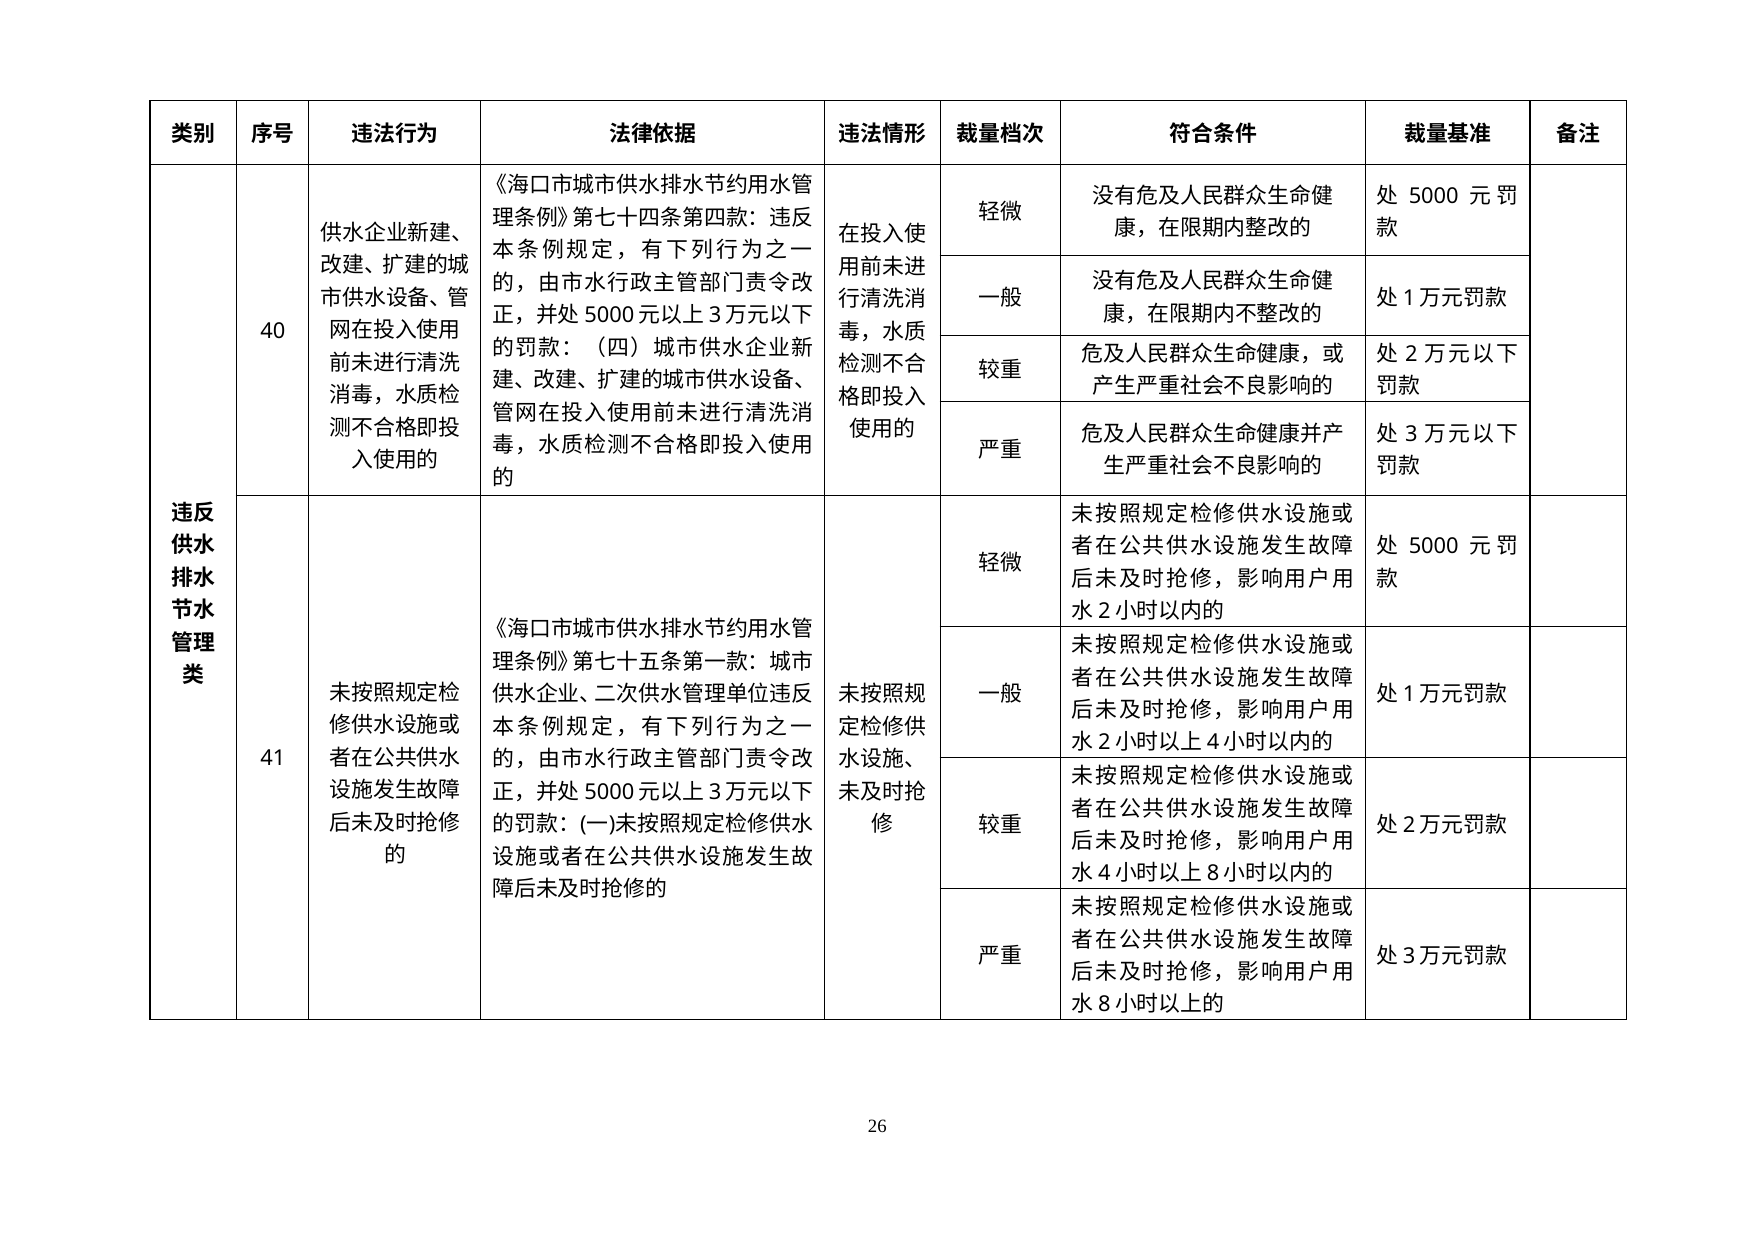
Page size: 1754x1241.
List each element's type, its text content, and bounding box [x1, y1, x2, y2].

table_cell 在投入使用前未进行清洗消毒，水质检测不合格即投入使用的 [825, 132, 939, 462]
table_header 类别 [151, 69, 236, 131]
table_cell [1531, 856, 1626, 986]
table_header 违法行为 [309, 69, 480, 131]
table_cell 没有危及人民群众生命健康，在限期内不整改的 [1061, 224, 1365, 302]
table_cell 较重 [941, 725, 1060, 855]
table_cell [1531, 132, 1626, 462]
table_cell 处2万元以下罚款 [1366, 303, 1529, 368]
table_cell 危及人民群众生命健康并产生严重社会不良影响的 [1061, 369, 1365, 462]
table_cell 供水企业新建、改建、扩建的城市供水设备、管网在投入使用前未进行清洗消毒，水质检测不合格即投入使用的 [309, 132, 480, 462]
table_cell 未按照规定检修供水设施或者在公共供水设施发生故障后未及时抢修的 [309, 463, 480, 986]
table_header 裁量档次 [941, 69, 1060, 131]
table_cell 轻微 [941, 132, 1060, 223]
table_cell 未按照规定检修供水设施或者在公共供水设施发生故障后未及时抢修，影响用户用水2小时以内的 [1061, 463, 1365, 593]
table_cell 一般 [941, 594, 1060, 724]
table_cell 严重 [941, 369, 1060, 462]
table_cell 未按照规定检修供水设施、未及时抢修 [825, 463, 939, 986]
table_cell 一般 [941, 224, 1060, 302]
table_cell [1531, 463, 1626, 593]
table_cell 处5000元罚款 [1366, 132, 1529, 223]
table_cell 处1万元罚款 [1366, 224, 1529, 302]
table_cell 处3万元罚款 [1366, 856, 1529, 986]
table_header 法律依据 [481, 69, 824, 131]
table_cell 较重 [941, 303, 1060, 368]
table_cell 违反供水排水节水管理类 [151, 132, 236, 986]
table_cell 40 [237, 132, 308, 462]
table_cell 轻微 [941, 463, 1060, 593]
table_cell 处2万元罚款 [1366, 725, 1529, 855]
table_cell 处5000元罚款 [1366, 463, 1529, 593]
table_header 裁量基准 [1366, 69, 1529, 131]
table_cell 处1万元罚款 [1366, 594, 1529, 724]
table_cell 未按照规定检修供水设施或者在公共供水设施发生故障后未及时抢修，影响用户用水4小时以上8小时以内的 [1061, 725, 1365, 855]
table_cell [1531, 594, 1626, 724]
table_cell 未按照规定检修供水设施或者在公共供水设施发生故障后未及时抢修，影响用户用水8小时以上的 [1061, 856, 1365, 986]
table_cell 没有危及人民群众生命健康，在限期内整改的 [1061, 132, 1365, 223]
table_header 符合条件 [1061, 69, 1365, 131]
table_cell 《海口市城市供水排水节约用水管理条例》第七十四条第四款：违反本条例规定，有下列行为之一的，由市水行政主管部门责令改正，并处5000元以上3万元以下的罚款：（四）城市供水企业新建、改建、扩建的城市供水设备、管网在投入使用前未进行清洗消毒，水质检测不合格即投入使用的 [481, 132, 824, 462]
table_cell 处3万元以下罚款 [1366, 369, 1529, 462]
table_cell 严重 [941, 856, 1060, 986]
table_header 违法情形 [825, 69, 939, 131]
table_header 序号 [237, 69, 308, 131]
table_cell 《海口市城市供水排水节约用水管理条例》第七十五条第一款：城市供水企业、二次供水管理单位违反本条例规定，有下列行为之一的，由市水行政主管部门责令改正，并处5000元以上3万元以下的罚款：(一)未按照规定检修供水设施或者在公共供水设施发生故障后未及时抢修的 [481, 463, 824, 986]
table_header 备注 [1531, 69, 1626, 131]
table_cell 41 [237, 463, 308, 986]
table_cell [1531, 725, 1626, 855]
table_cell 未按照规定检修供水设施或者在公共供水设施发生故障后未及时抢修，影响用户用水2小时以上4小时以内的 [1061, 594, 1365, 724]
table_cell 危及人民群众生命健康，或产生严重社会不良影响的 [1061, 303, 1365, 368]
